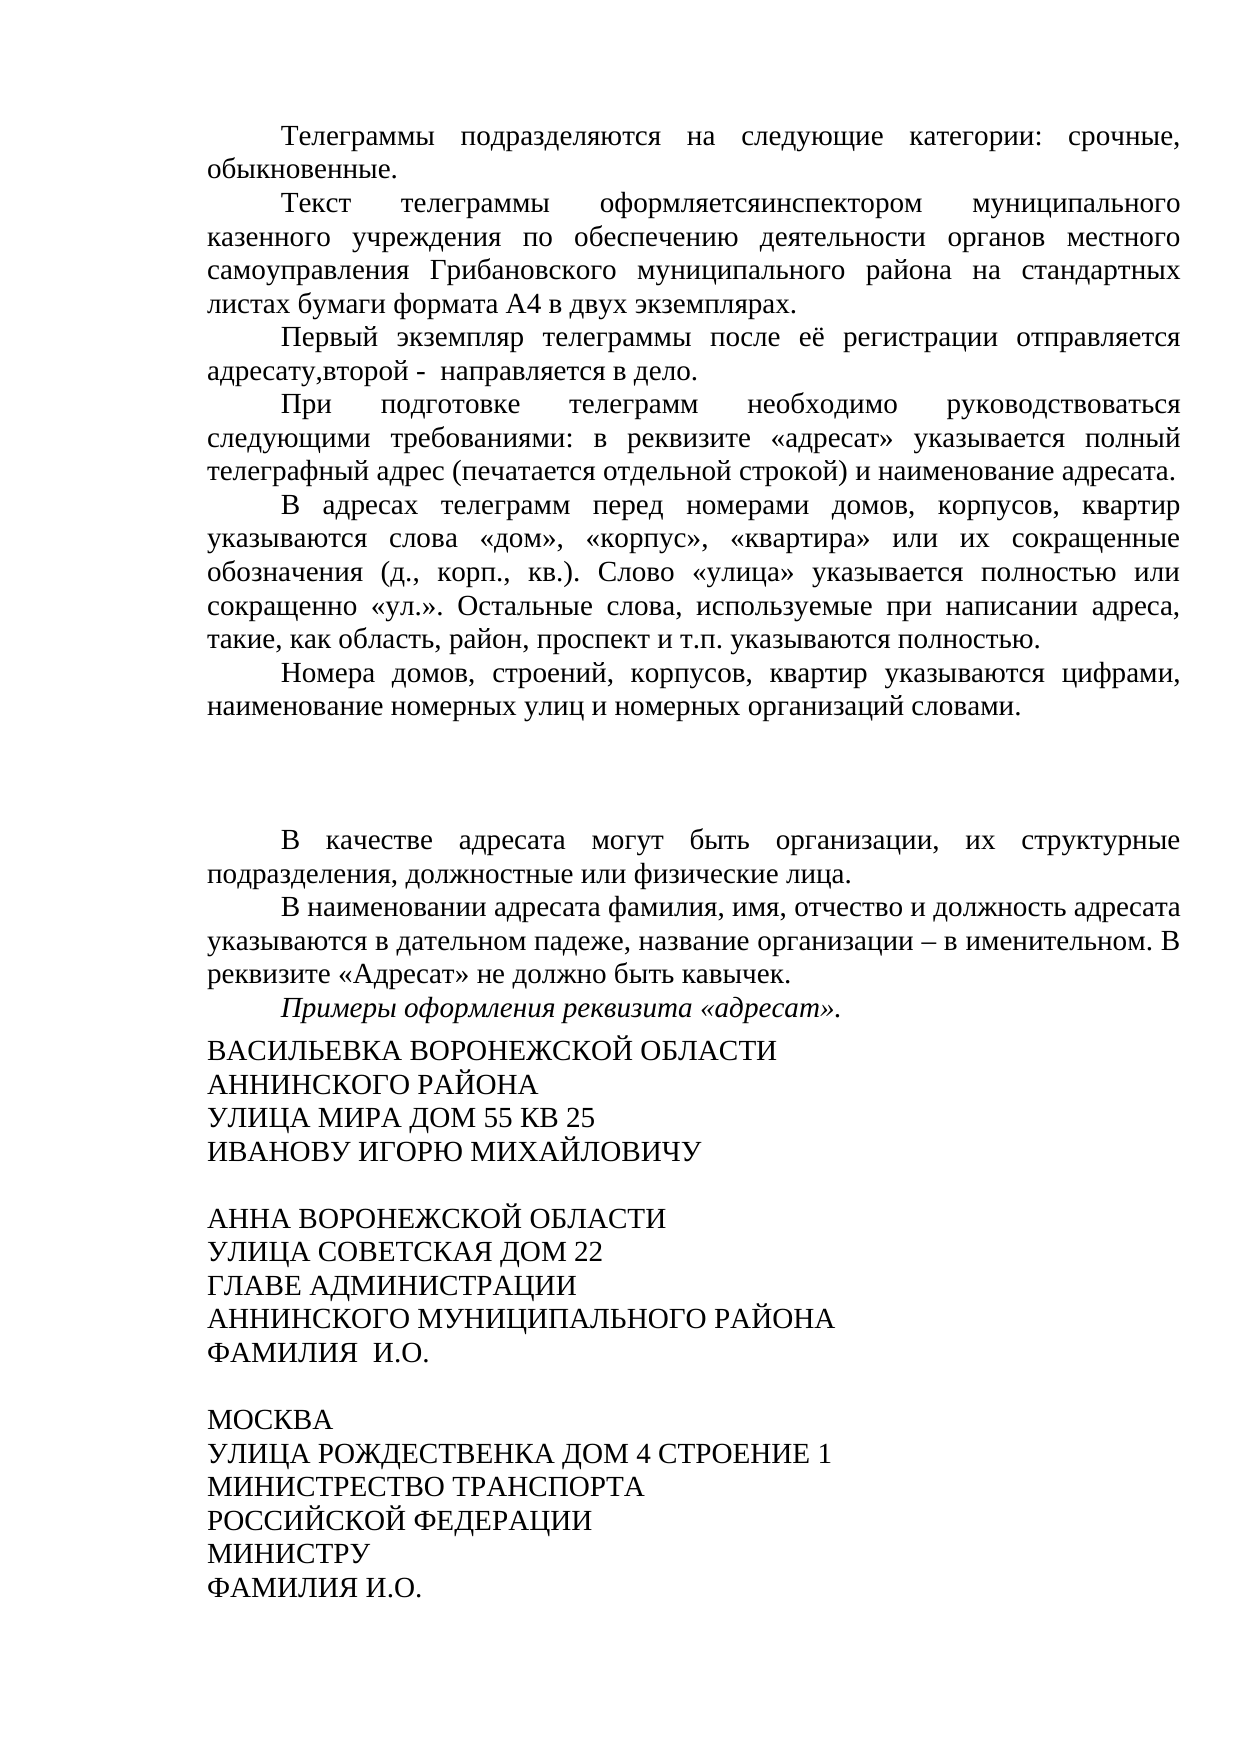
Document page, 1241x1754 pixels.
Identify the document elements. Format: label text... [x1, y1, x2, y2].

text ВАСИЛЬЕВКА ВОРОНЕЖСКОЙ ОБЛАСТИ [207, 1033, 1181, 1067]
text В адресах телеграмм перед номерами домов, корпусов, квартир указываются слова «дом», «корпус», «квартира» или их сокращенные обозначения (д., корп., кв.). Слово «улица» указывается полностью или сокращенно «ул.». Остальные слова, используемые при написании адреса, такие, как область, район, проспект и т.п. указываются полностью. [207, 487, 1181, 655]
text МИНИСТРЕСТВО ТРАНСПОРТА [207, 1469, 1181, 1503]
text Первый экземпляр телеграммы после её регистрации отправляется адресату,второй - направляется в дело. [207, 319, 1181, 386]
text УЛИЦА СОВЕТСКАЯ ДОМ 22 [207, 1234, 1181, 1268]
text ФАМИЛИЯ И.О. [207, 1335, 1181, 1369]
text РОССИЙСКОЙ ФЕДЕРАЦИИ [207, 1503, 1181, 1536]
text Номера домов, строений, корпусов, квартир указываются цифрами, наименование номерных улиц и номерных организаций словами. [207, 655, 1181, 722]
text ФАМИЛИЯ И.О. [207, 1570, 1181, 1603]
text ГЛАВЕ АДМИНИСТРАЦИИ [207, 1268, 1181, 1302]
text В качестве адресата могут быть организации, их структурные подразделения, должностные или физические лица. [207, 822, 1181, 889]
text Телеграммы подразделяются на следующие категории: срочные, обыкновенные. [207, 118, 1181, 185]
text В наименовании адресата фамилия, имя, отчество и должность адресата указываются в дательном падеже, название организации – в именительном. В реквизите «Адресат» не должно быть кавычек. [207, 889, 1181, 990]
text АННИНСКОГО РАЙОНА [207, 1067, 1181, 1100]
text Текст телеграммы оформляетсяинспектором муниципального казенного учреждения по обеспечению деятельности органов местного самоуправления Грибановского муниципального района на стандартных листах бумаги формата А4 в двух экземплярах. [207, 185, 1181, 319]
text АННА ВОРОНЕЖСКОЙ ОБЛАСТИ [207, 1201, 1181, 1234]
text АННИНСКОГО МУНИЦИПАЛЬНОГО РАЙОНА [207, 1302, 1181, 1335]
text При подготовке телеграмм необходимо руководствоваться следующими требованиями: в реквизите «адресат» указывается полный телеграфный адрес (печатается отдельной строкой) и наименование адресата. [207, 386, 1181, 487]
text МИНИСТРУ [207, 1536, 1181, 1570]
text УЛИЦА МИРА ДОМ 55 КВ 25 [207, 1100, 1181, 1134]
text МОСКВА [207, 1402, 1181, 1436]
text УЛИЦА РОЖДЕСТВЕНКА ДОМ 4 СТРОЕНИЕ 1 [207, 1436, 1181, 1469]
text Примеры оформления реквизита «адресат». [207, 990, 1181, 1024]
text ИВАНОВУ ИГОРЮ МИХАЙЛОВИЧУ [207, 1134, 1181, 1167]
